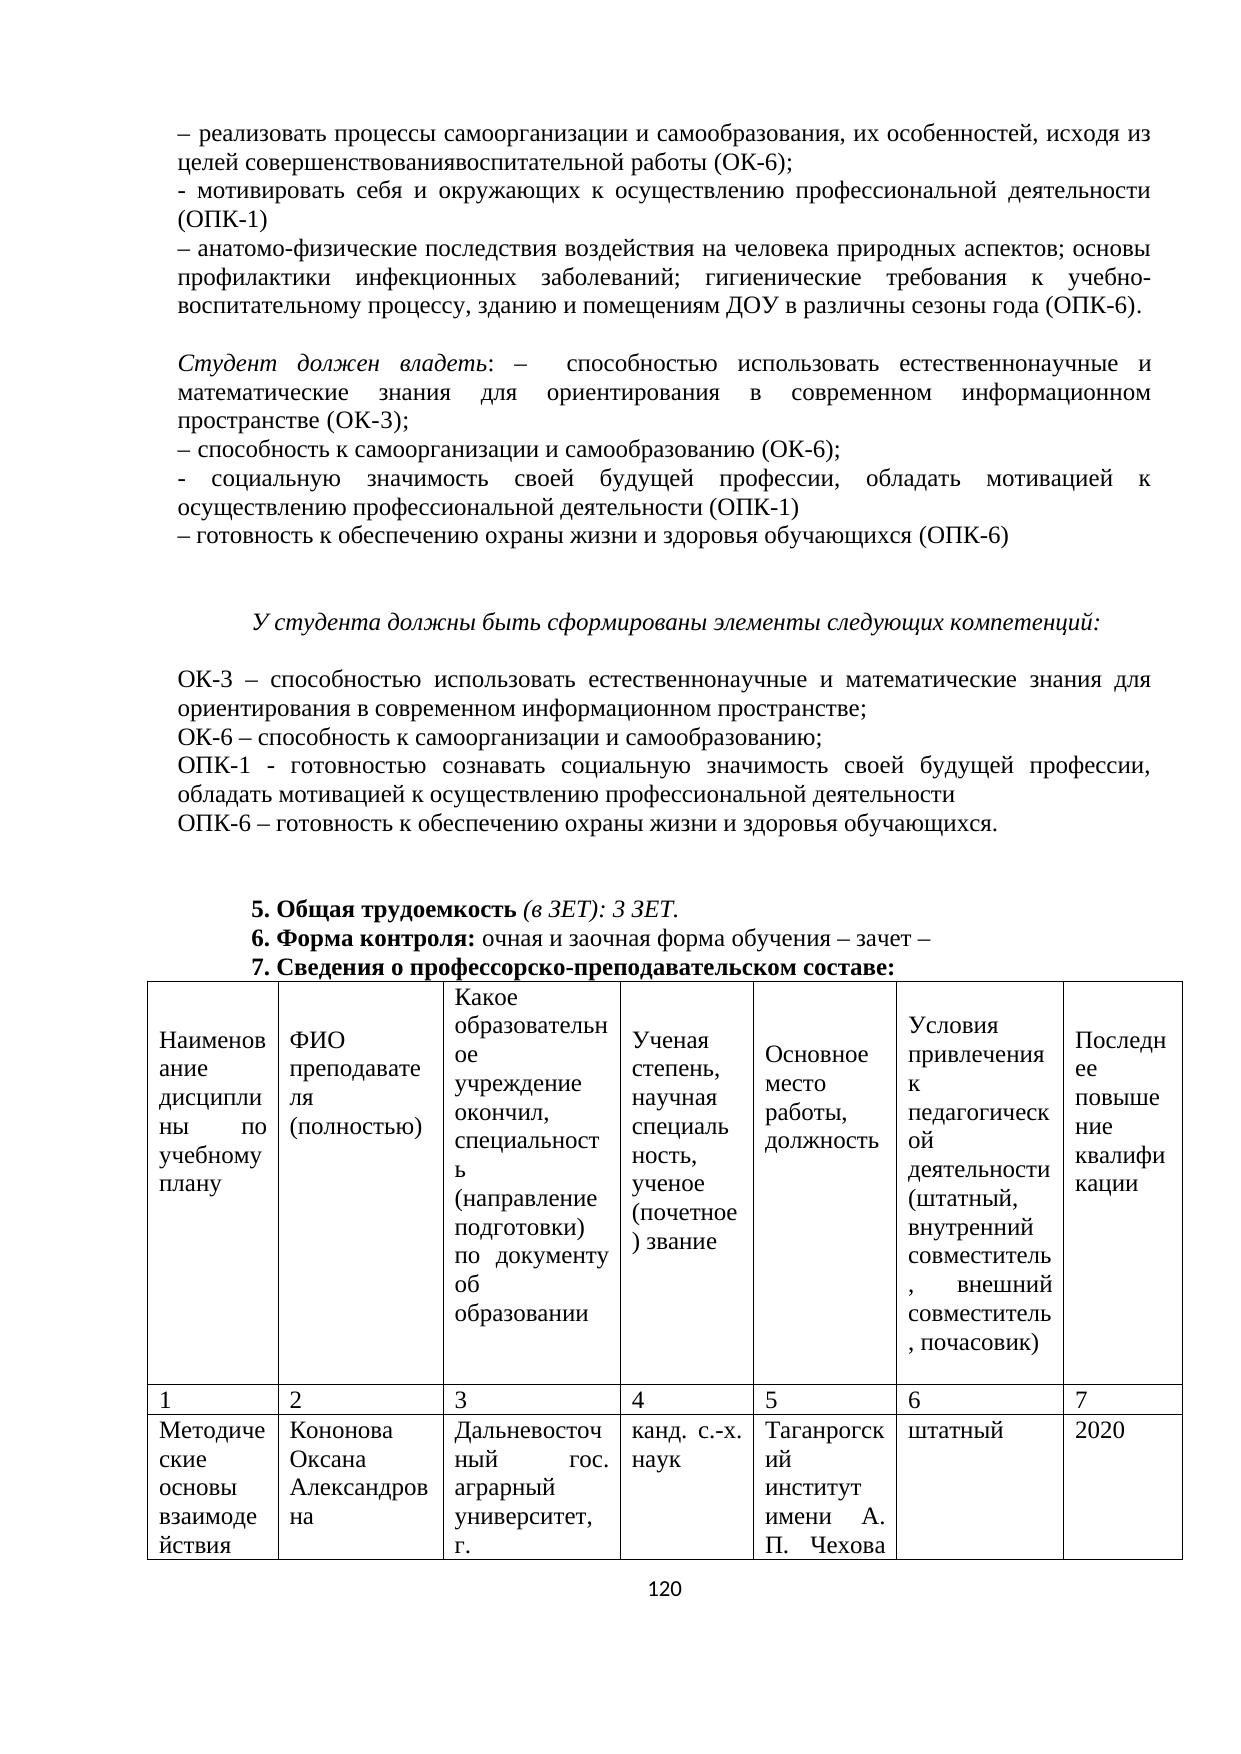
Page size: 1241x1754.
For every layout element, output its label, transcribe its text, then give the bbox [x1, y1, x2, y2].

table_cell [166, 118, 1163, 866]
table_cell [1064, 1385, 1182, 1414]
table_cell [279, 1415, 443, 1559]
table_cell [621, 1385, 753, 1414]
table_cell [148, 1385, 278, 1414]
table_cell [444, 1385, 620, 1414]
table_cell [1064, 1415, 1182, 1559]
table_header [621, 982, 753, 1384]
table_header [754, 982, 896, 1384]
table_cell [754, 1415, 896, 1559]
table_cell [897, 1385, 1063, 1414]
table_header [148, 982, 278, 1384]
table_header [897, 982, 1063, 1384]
list 5. Общая трудоемкость (в ЗЕТ): 3 ЗЕТ. [177, 894, 1152, 923]
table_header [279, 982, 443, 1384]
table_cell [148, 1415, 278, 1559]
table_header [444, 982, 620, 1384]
list 6. Форма контроля: очная и заочная форма обучения – зачет – [177, 923, 1152, 952]
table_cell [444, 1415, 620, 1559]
list 7. Сведения о профессорско-преподавательском составе: [177, 952, 1152, 981]
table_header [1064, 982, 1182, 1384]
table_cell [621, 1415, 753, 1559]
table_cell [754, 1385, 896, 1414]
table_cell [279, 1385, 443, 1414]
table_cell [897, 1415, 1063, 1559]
